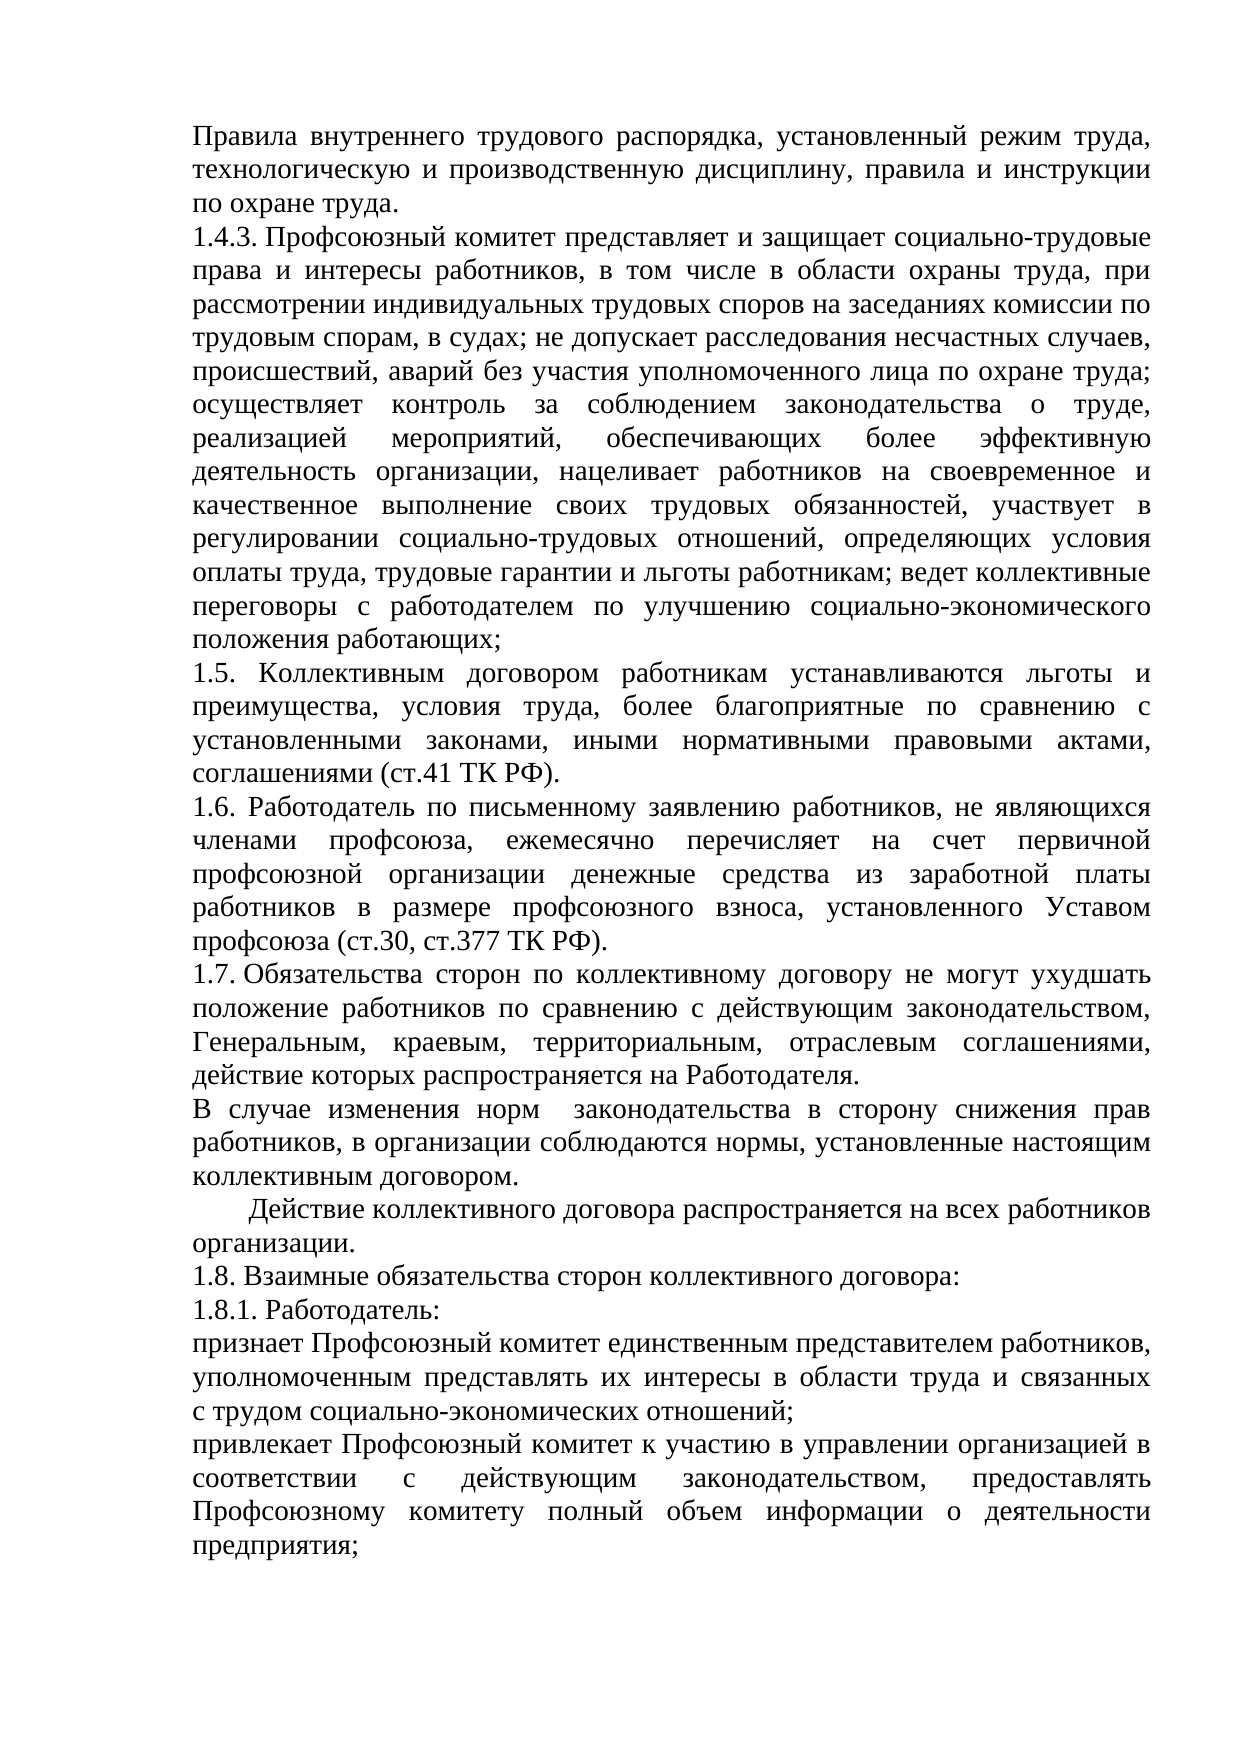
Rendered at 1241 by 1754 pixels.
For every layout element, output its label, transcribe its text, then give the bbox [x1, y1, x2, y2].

text признает Профсоюзный комитет единственным представителем работников, уполномоченным представлять их интересы в области труда и связанных с трудом социально-экономических отношений; [192, 1326, 1152, 1426]
text В случае изменения норм законодательства в сторону снижения прав работников, в организации соблюдаются нормы, установленные настоящим коллективным договором. [192, 1091, 1152, 1191]
text привлекает Профсоюзный комитет к участию в управлении организацией в соответствии с действующим законодательством, предоставлять Профсоюзному комитету полный объем информации о деятельности предприятия; [192, 1426, 1152, 1560]
text 1.6. Работодатель по письменному заявлению работников, не являющихся членами профсоюза, ежемесячно перечисляет на счет первичной профсоюзной организации денежные средства из заработной платы работников в размере профсоюзного взноса, установленного Уставом профсоюза (ст.30, ст.377 ТК РФ). [192, 789, 1152, 957]
text 1.8. Взаимные обязательства сторон коллективного договора: [192, 1258, 1152, 1292]
text 1.4.3. Профсоюзный комитет представляет и защищает социально-трудовые права и интересы работников, в том числе в области охраны труда, при рассмотрении индивидуальных трудовых споров на заседаниях комиссии по трудовым спорам, в судах; не допускает расследования несчастных случаев, происшествий, аварий без участия уполномоченного лица по охране труда; осуществляет контроль за соблюдением законодательства о труде, реализацией мероприятий, обеспечивающих более эффективную деятельность организации, нацеливает работников на своевременное и качественное выполнение своих трудовых обязанностей, участвует в регулировании социально-трудовых отношений, определяющих условия оплаты труда, трудовые гарантии и льготы работникам; ведет коллективные переговоры с работодателем по улучшению социально-экономического положения работающих; [192, 219, 1152, 655]
text 1.4.2. Работники организации (далее – работники) обязуются качественно и своевременно выполнять обязательства по трудовому договору, способствующие повышению эффективности производства, соблюдать Правила внутреннего трудового распорядка, установленный режим труда, технологическую и производственную дисциплину, правила и инструкции по охране труда. [192, 118, 1152, 219]
text 1.8.1. Работодатель: [192, 1292, 1152, 1326]
text 1.7. Обязательства сторон по коллективному договору не могут ухудшать положение работников по сравнению с действующим законодательством, Генеральным, краевым, территориальным, отраслевым соглашениями, действие которых распространяется на Работодателя. [192, 957, 1152, 1091]
text 1.5. Коллективным договором работникам устанавливаются льготы и преимущества, условия труда, более благоприятные по сравнению с установленными законами, иными нормативными правовыми актами, соглашениями (ст.41 ТК РФ). [192, 655, 1152, 789]
text Действие коллективного договора распространяется на всех работников организации. [192, 1191, 1152, 1258]
